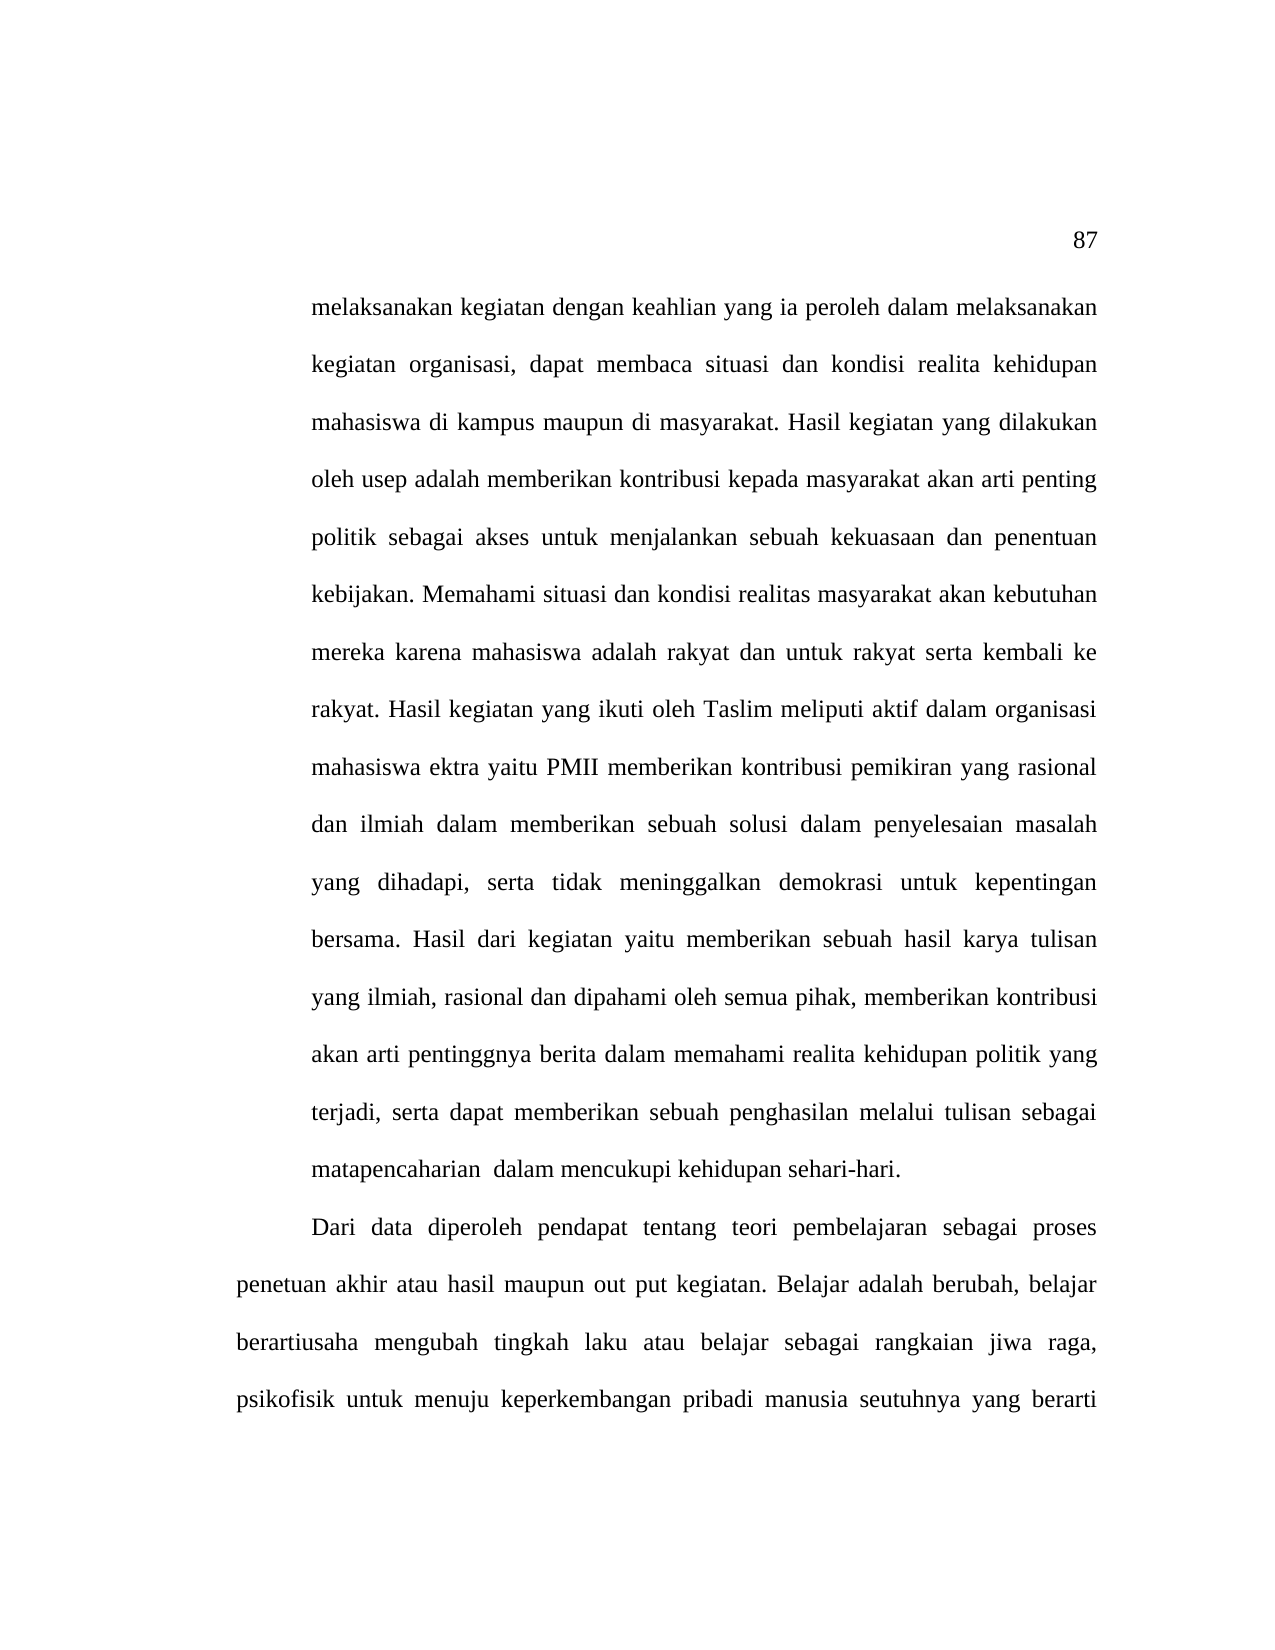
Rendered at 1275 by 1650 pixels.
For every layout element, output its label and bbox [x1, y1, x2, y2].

text [236, 1212, 1098, 1413]
list [274, 292, 1098, 1183]
